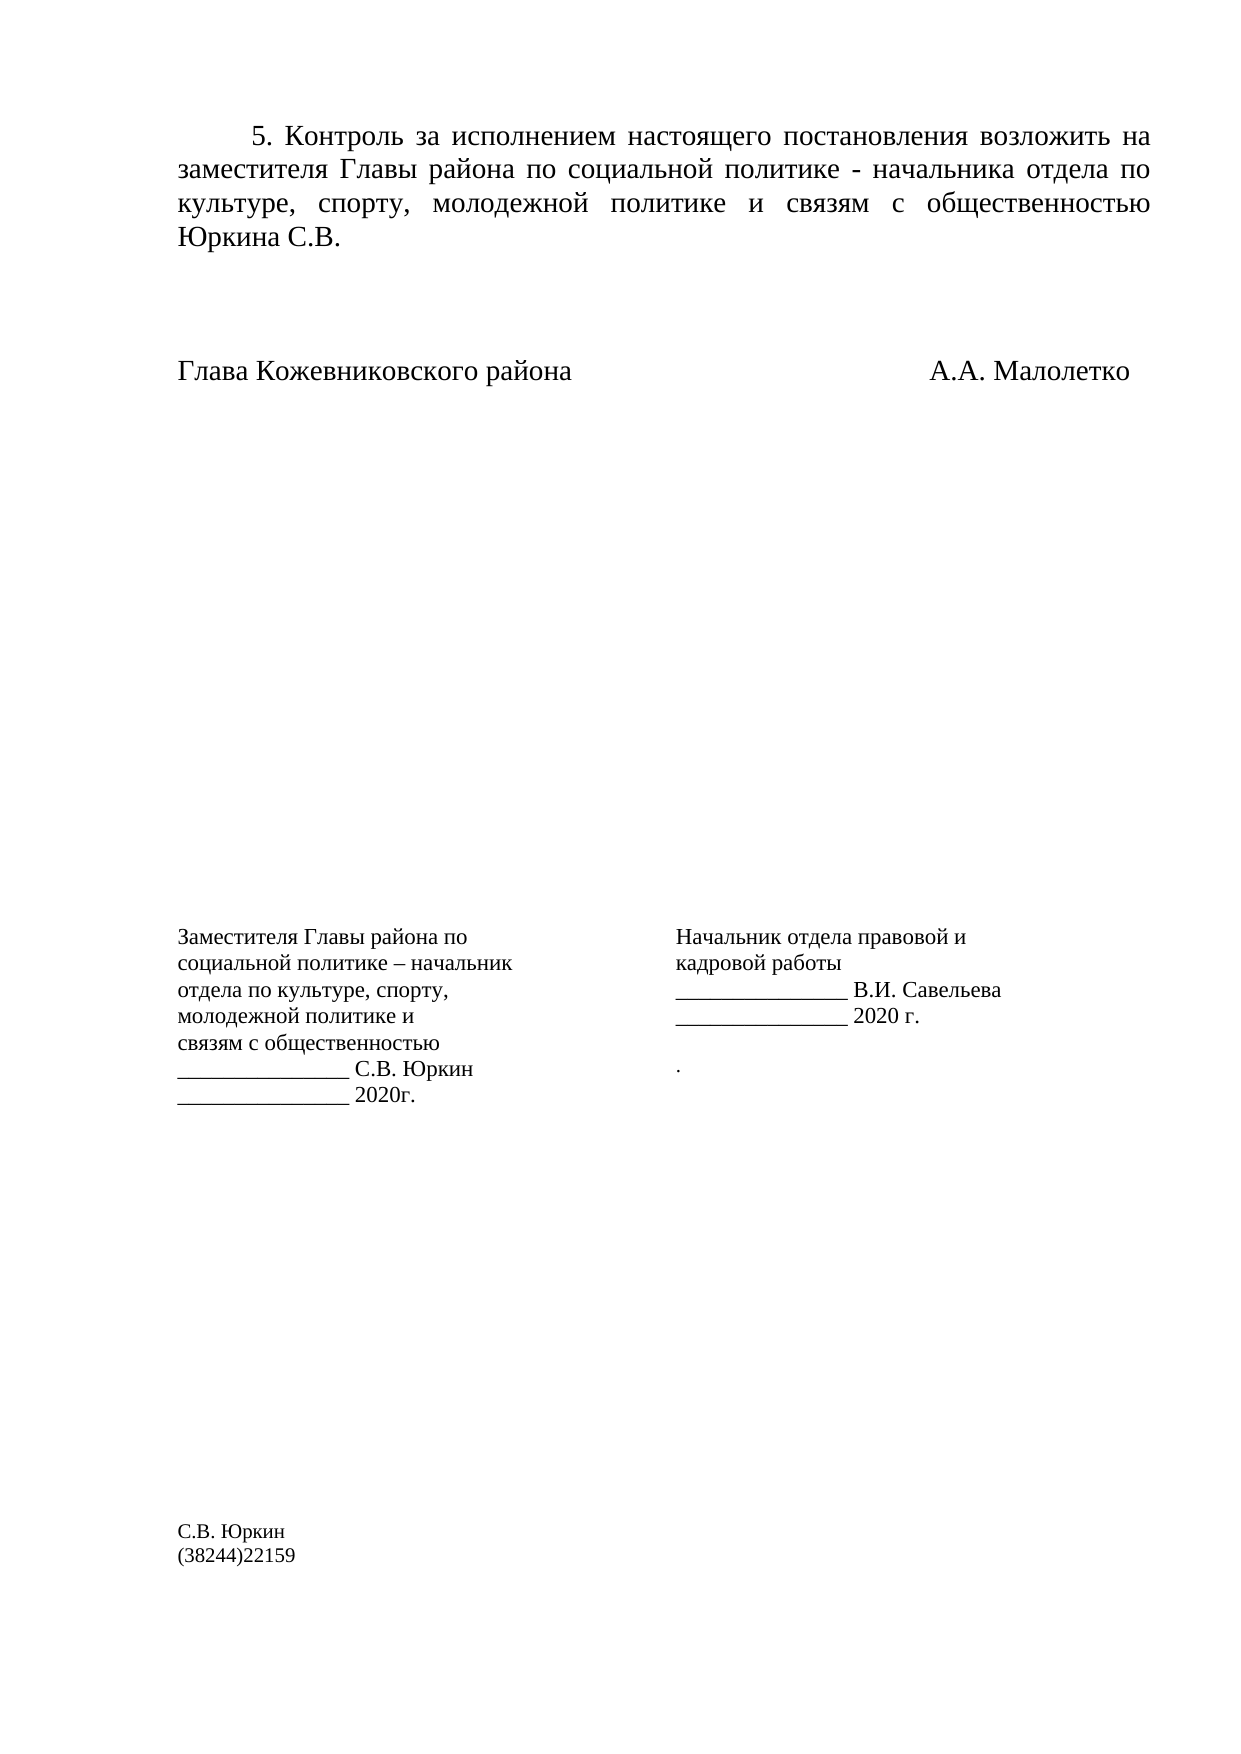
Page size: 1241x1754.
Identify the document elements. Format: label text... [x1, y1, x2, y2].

table_header Начальник отдела правовой и кадровой работы _______________ В.И. Савельева _______________ 2020 г. . [664, 923, 1163, 1567]
text Глава Кожевниковского района А.А. Малолетко [177, 353, 1152, 386]
table_header Заместителя Главы района по социальной политике – начальник отдела по культуре, спорту, молодежной политике и связям с общественностью _______________ С.В. Юркин _______________ 2020г. С.В. Юркин (38244)22159 [166, 923, 664, 1567]
text 5. Контроль за исполнением настоящего постановления возложить на заместителя Главы района по социальной политике - начальника отдела по культуре, спорту, молодежной политике и связям с общественностью Юркина С.В. [177, 118, 1152, 152]
text 5. Контроль за исполнением настоящего постановления возложить на заместителя Главы района по социальной политике - начальника отдела по культуре, спорту, молодежной политике и связям с общественностью Юркина С.В. [177, 219, 1152, 252]
